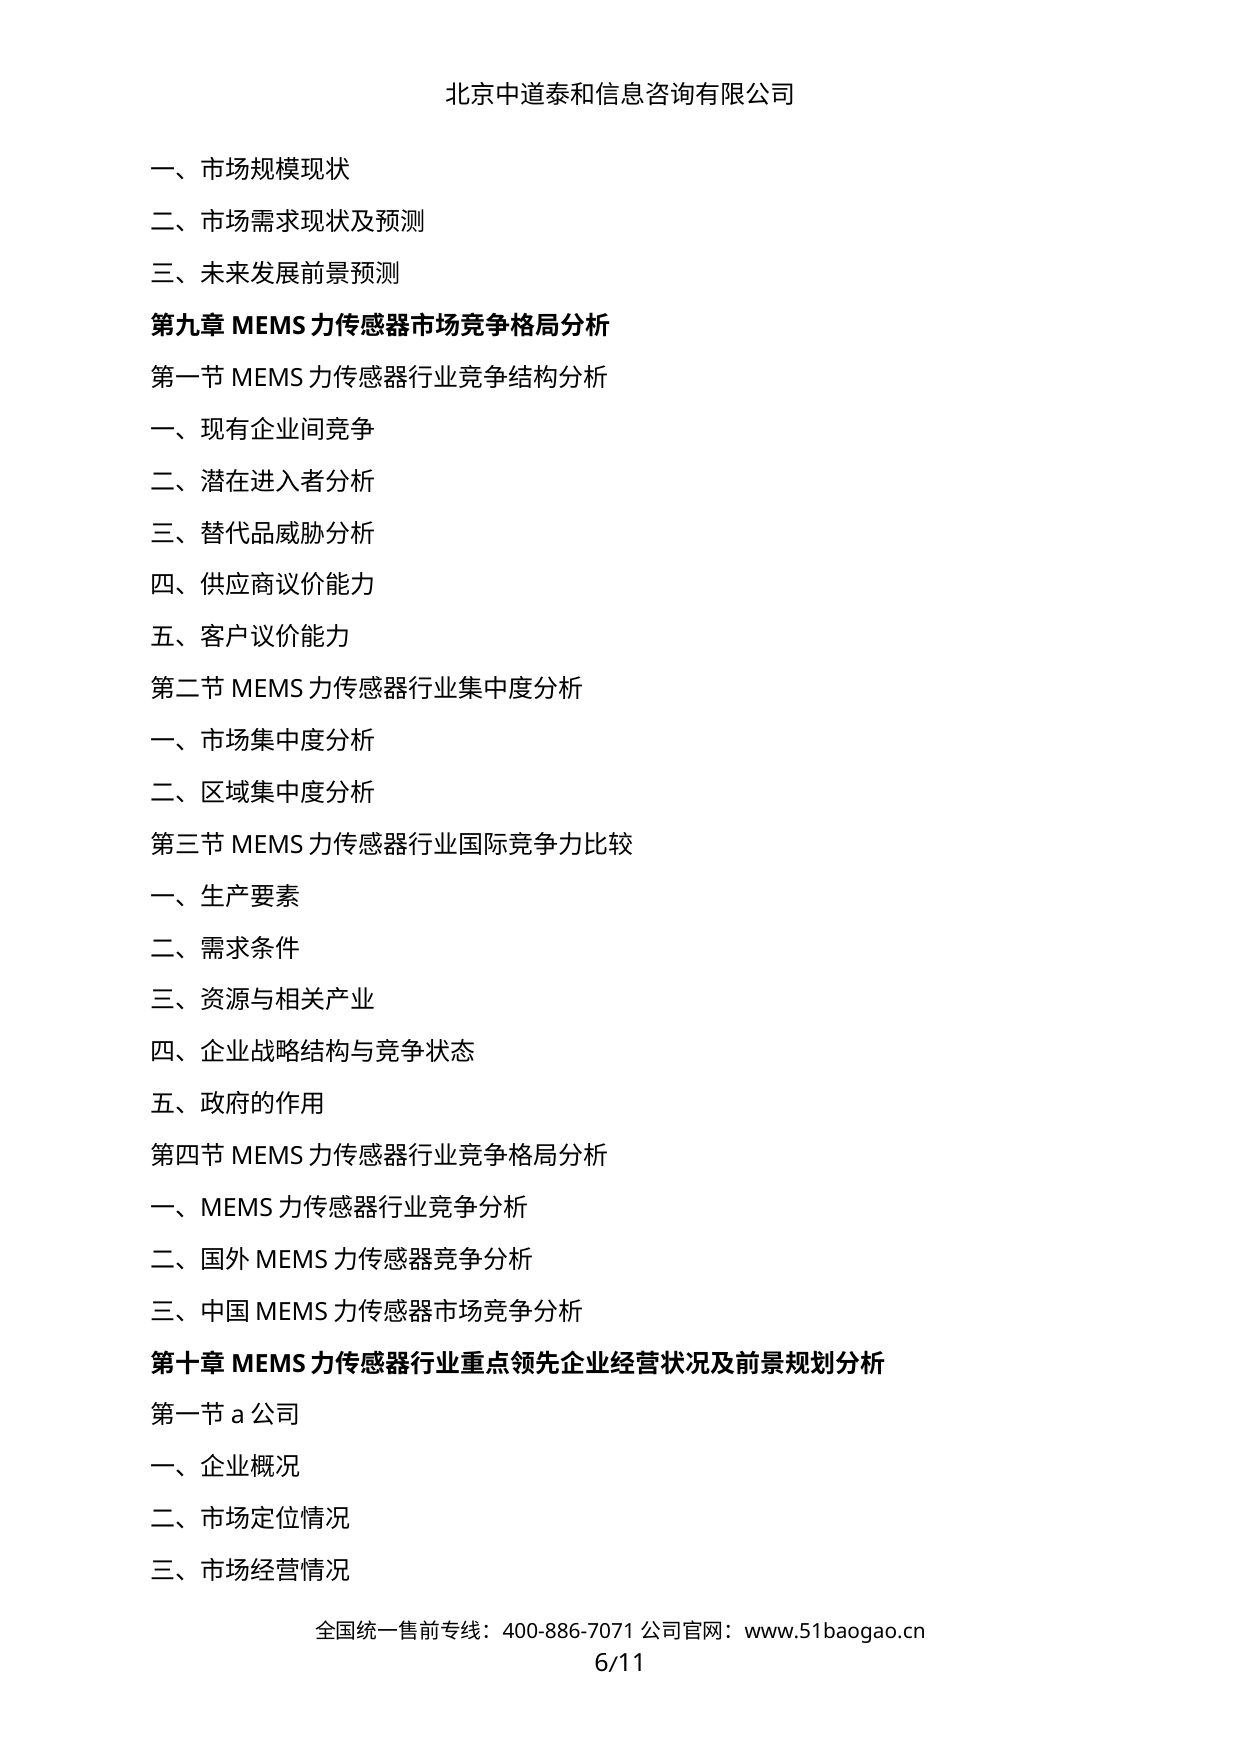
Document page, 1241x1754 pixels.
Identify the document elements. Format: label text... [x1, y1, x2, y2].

text 第十章 MEMS力传感器行业重点领先企业经营状况及前景规划分析 [150, 1343, 1090, 1379]
text 五、政府的作用 [150, 1084, 1090, 1120]
text 第九章 MEMS力传感器市场竞争格局分析 [150, 306, 1090, 342]
text 一、市场集中度分析 [150, 721, 1090, 757]
text 第二节 MEMS力传感器行业集中度分析 [150, 669, 1090, 705]
text 第三节 MEMS力传感器行业国际竞争力比较 [150, 824, 1090, 861]
text 五、客户议价能力 [150, 617, 1090, 653]
text 一、MEMS力传感器行业竞争分析 [150, 1187, 1090, 1224]
text 第一节 MEMS力传感器行业竞争结构分析 [150, 357, 1090, 394]
text 二、市场需求现状及预测 [150, 202, 1090, 238]
text 一、市场规模现状 [150, 150, 1090, 186]
text 三、中国MEMS力传感器市场竞争分析 [150, 1291, 1090, 1327]
text 第四节 MEMS力传感器行业竞争格局分析 [150, 1136, 1090, 1172]
text 二、需求条件 [150, 928, 1090, 964]
text 四、供应商议价能力 [150, 565, 1090, 601]
text 三、未来发展前景预测 [150, 254, 1090, 290]
text 二、区域集中度分析 [150, 772, 1090, 809]
text 一、企业概况 [150, 1447, 1090, 1483]
text 三、市场经营情况 [150, 1551, 1090, 1587]
text 二、潜在进入者分析 [150, 461, 1090, 497]
text 一、现有企业间竞争 [150, 409, 1090, 446]
text 二、市场定位情况 [150, 1499, 1090, 1535]
text 四、企业战略结构与竞争状态 [150, 1032, 1090, 1068]
text 二、国外MEMS力传感器竞争分析 [150, 1239, 1090, 1276]
text 三、资源与相关产业 [150, 980, 1090, 1016]
text 三、替代品威胁分析 [150, 513, 1090, 549]
text 第一节 a公司 [150, 1395, 1090, 1431]
text 一、生产要素 [150, 876, 1090, 912]
